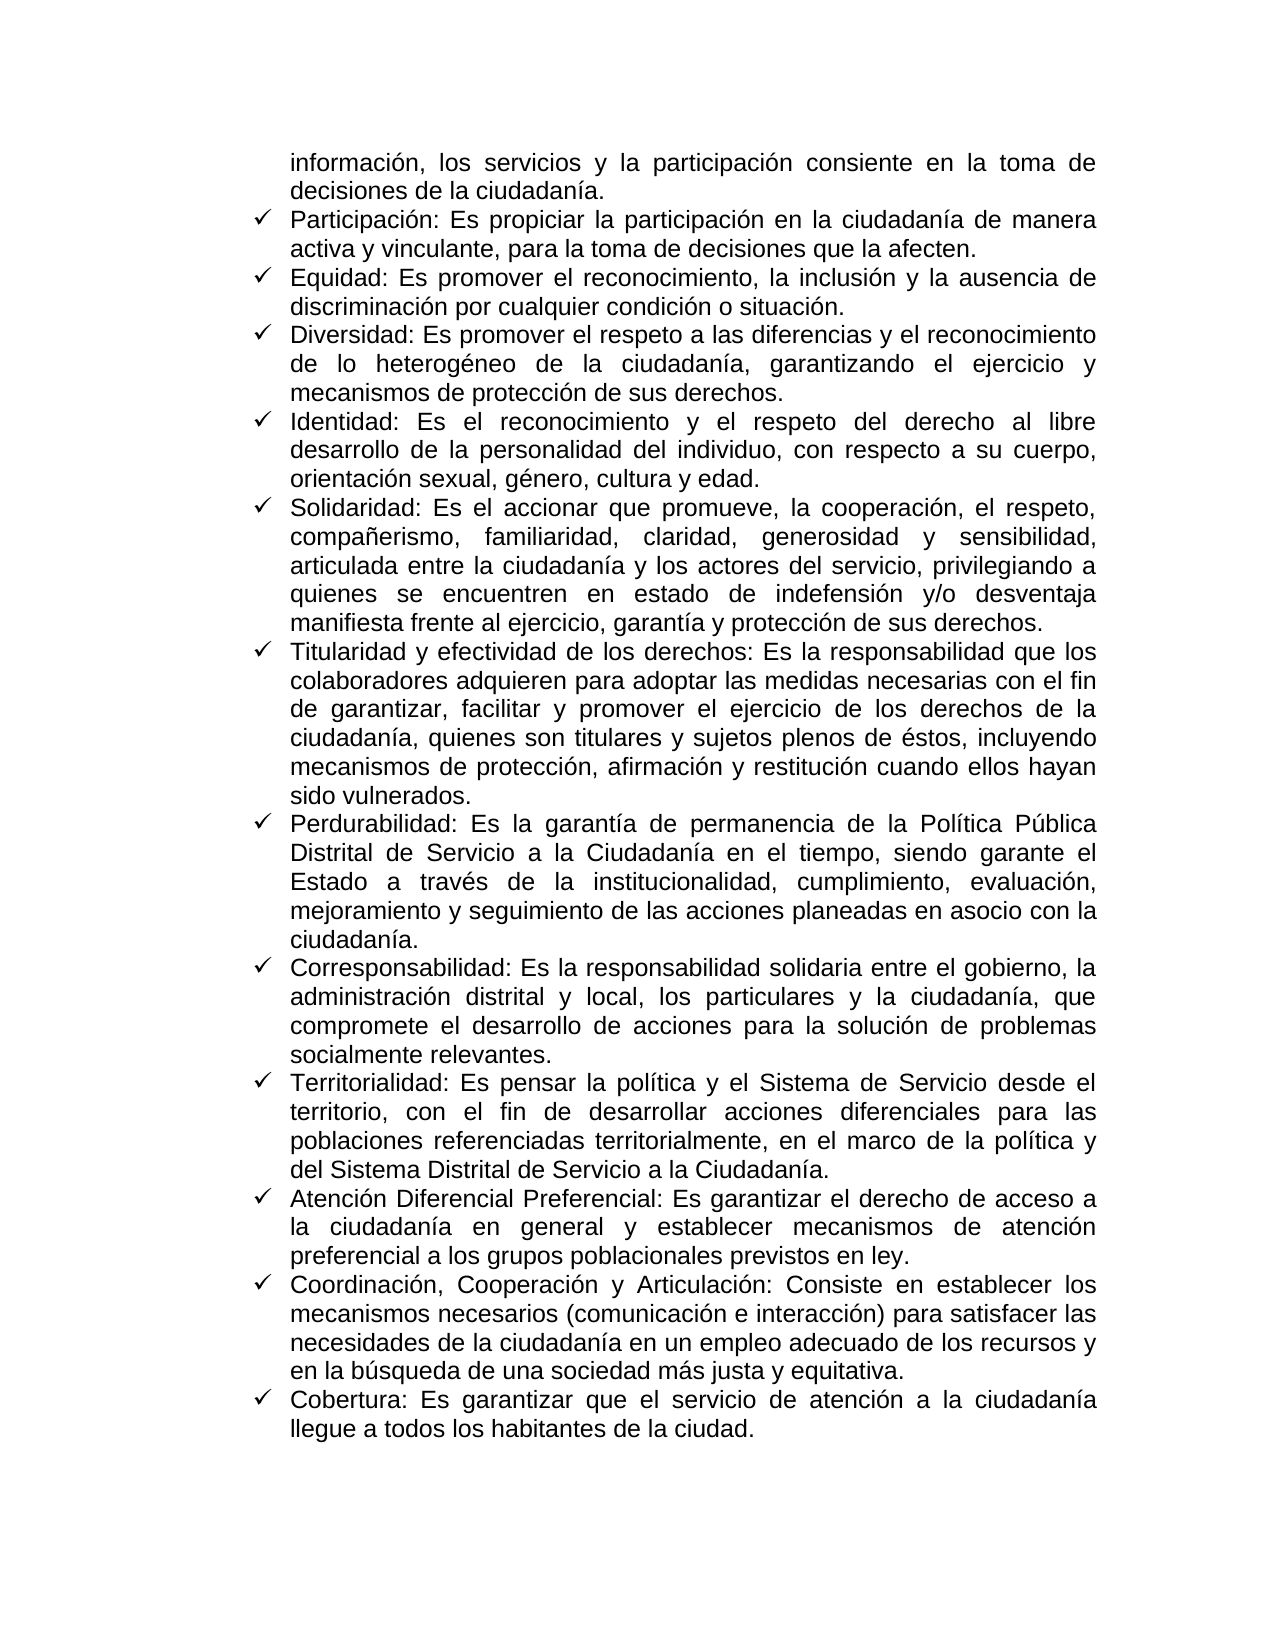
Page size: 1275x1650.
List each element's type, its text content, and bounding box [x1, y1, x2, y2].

list Identidad: Es el reconocimiento y el respeto del derecho al libre desarrollo de la personalidad del individuo, con respecto a su cuerpo, orientación sexual, género, cultura y edad. [252, 407, 1098, 493]
list Diversidad: Es promover el respeto a las diferencias y el reconocimiento de lo heterogéneo de la ciudadanía, garantizando el ejercicio y mecanismos de protección de sus derechos. [252, 320, 1098, 407]
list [252, 148, 1098, 205]
list Cobertura: Es garantizar que el servicio de atención a la ciudadanía llegue a todos los habitantes de la ciudad. [252, 1385, 1098, 1443]
list Corresponsabilidad: Es la responsabilidad solidaria entre el gobierno, la administración distrital y local, los particulares y la ciudadanía, que compromete el desarrollo de acciones para la solución de problemas socialmente relevantes. [252, 953, 1098, 1068]
list Territorialidad: Es pensar la política y el Sistema de Servicio desde el territorio, con el fin de desarrollar acciones diferenciales para las poblaciones referenciadas territorialmente, en el marco de la política y del Sistema Distrital de Servicio a la Ciudadanía. [252, 1068, 1098, 1183]
list Titularidad y efectividad de los derechos: Es la responsabilidad que los colaboradores adquieren para adoptar las medidas necesarias con el fin de garantizar, facilitar y promover el ejercicio de los derechos de la ciudadanía, quienes son titulares y sujetos plenos de éstos, incluyendo mecanismos de protección, afirmación y restitución cuando ellos hayan sido vulnerados. [252, 637, 1098, 809]
list Atención Diferencial Preferencial: Es garantizar el derecho de acceso a la ciudadanía en general y establecer mecanismos de atención preferencial a los grupos poblacionales previstos en ley. [252, 1183, 1098, 1270]
list Perdurabilidad: Es la garantía de permanencia de la Política Pública Distrital de Servicio a la Ciudadanía en el tiempo, siendo garante el Estado a través de la institucionalidad, cumplimiento, evaluación, mejoramiento y seguimiento de las acciones planeadas en asocio con la ciudadanía. [252, 809, 1098, 953]
list Coordinación, Cooperación y Articulación: Consiste en establecer los mecanismos necesarios (comunicación e interacción) para satisfacer las necesidades de la ciudadanía en un empleo adecuado de los recursos y en la búsqueda de una sociedad más justa y equitativa. [252, 1270, 1098, 1385]
list Equidad: Es promover el reconocimiento, la inclusión y la ausencia de discriminación por cualquier condición o situación. [252, 263, 1098, 320]
list Participación: Es propiciar la participación en la ciudadanía de manera activa y vinculante, para la toma de decisiones que la afecten. [252, 205, 1098, 263]
list Solidaridad: Es el accionar que promueve, la cooperación, el respeto, compañerismo, familiaridad, claridad, generosidad y sensibilidad, articulada entre la ciudadanía y los actores del servicio, privilegiando a quienes se encuentren en estado de indefensión y/o desventaja manifiesta frente al ejercicio, garantía y protección de sus derechos. [252, 493, 1098, 637]
